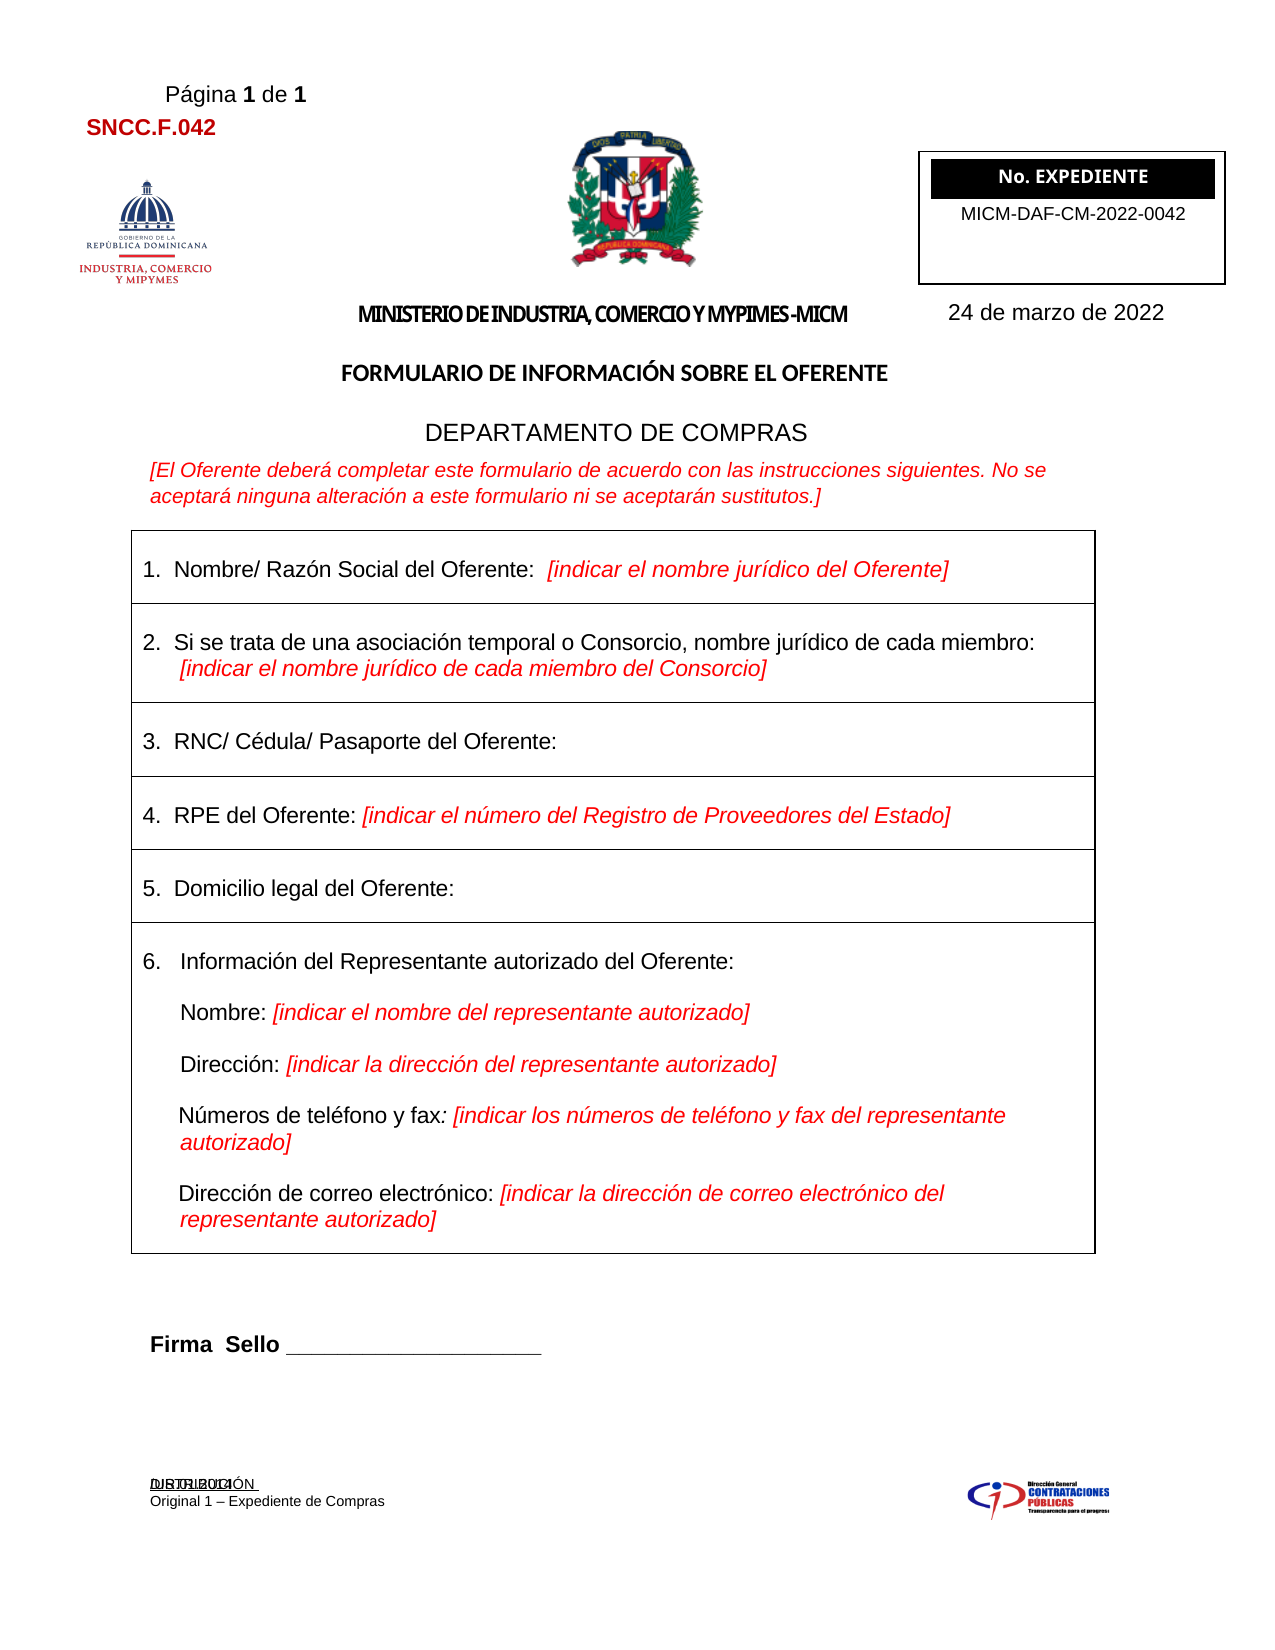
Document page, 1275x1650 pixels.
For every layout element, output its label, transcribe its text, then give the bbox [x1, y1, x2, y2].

text [El Oferente deberá completar este formulario de acuerdo con las instrucciones siguientes. No se aceptará ninguna alteración a este formulario ni se aceptarán sustitutos.] [150, 458, 1125, 509]
picture [567, 131, 704, 267]
picture [967, 1481, 1110, 1520]
table_cell 5. Domicilio legal del Oferente: [132, 850, 1094, 922]
text Firma Sello ____________________ [150, 1331, 1130, 1357]
table_cell 2. Si se trata de una asociación temporal o Consorcio, nombre jurídico de cada miembro: [indicar el nombre jurídico de cada miembro del Consorcio] [132, 604, 1094, 702]
picture [78, 176, 213, 286]
table_cell 4. RPE del Oferente: [indicar el número del Registro de Proveedores del Estado] [132, 777, 1094, 849]
table_header 1. Nombre/ Razón Social del Oferente: [indicar el nombre jurídico del Oferente] [132, 531, 1094, 603]
table_cell 3. RNC/ Cédula/ Pasaporte del Oferente: [132, 703, 1094, 776]
table_cell 6. Información del Representante autorizado del Oferente: Nombre: [indicar el nombre del representante autorizado] Dirección: [indicar la dirección del representante autorizado] Números de teléfono y fax: [indicar los números de teléfono y fax del representante autorizado] Dirección de correo electrónico: [indicar la dirección de correo electrónico del representante autorizado] [132, 923, 1094, 1253]
